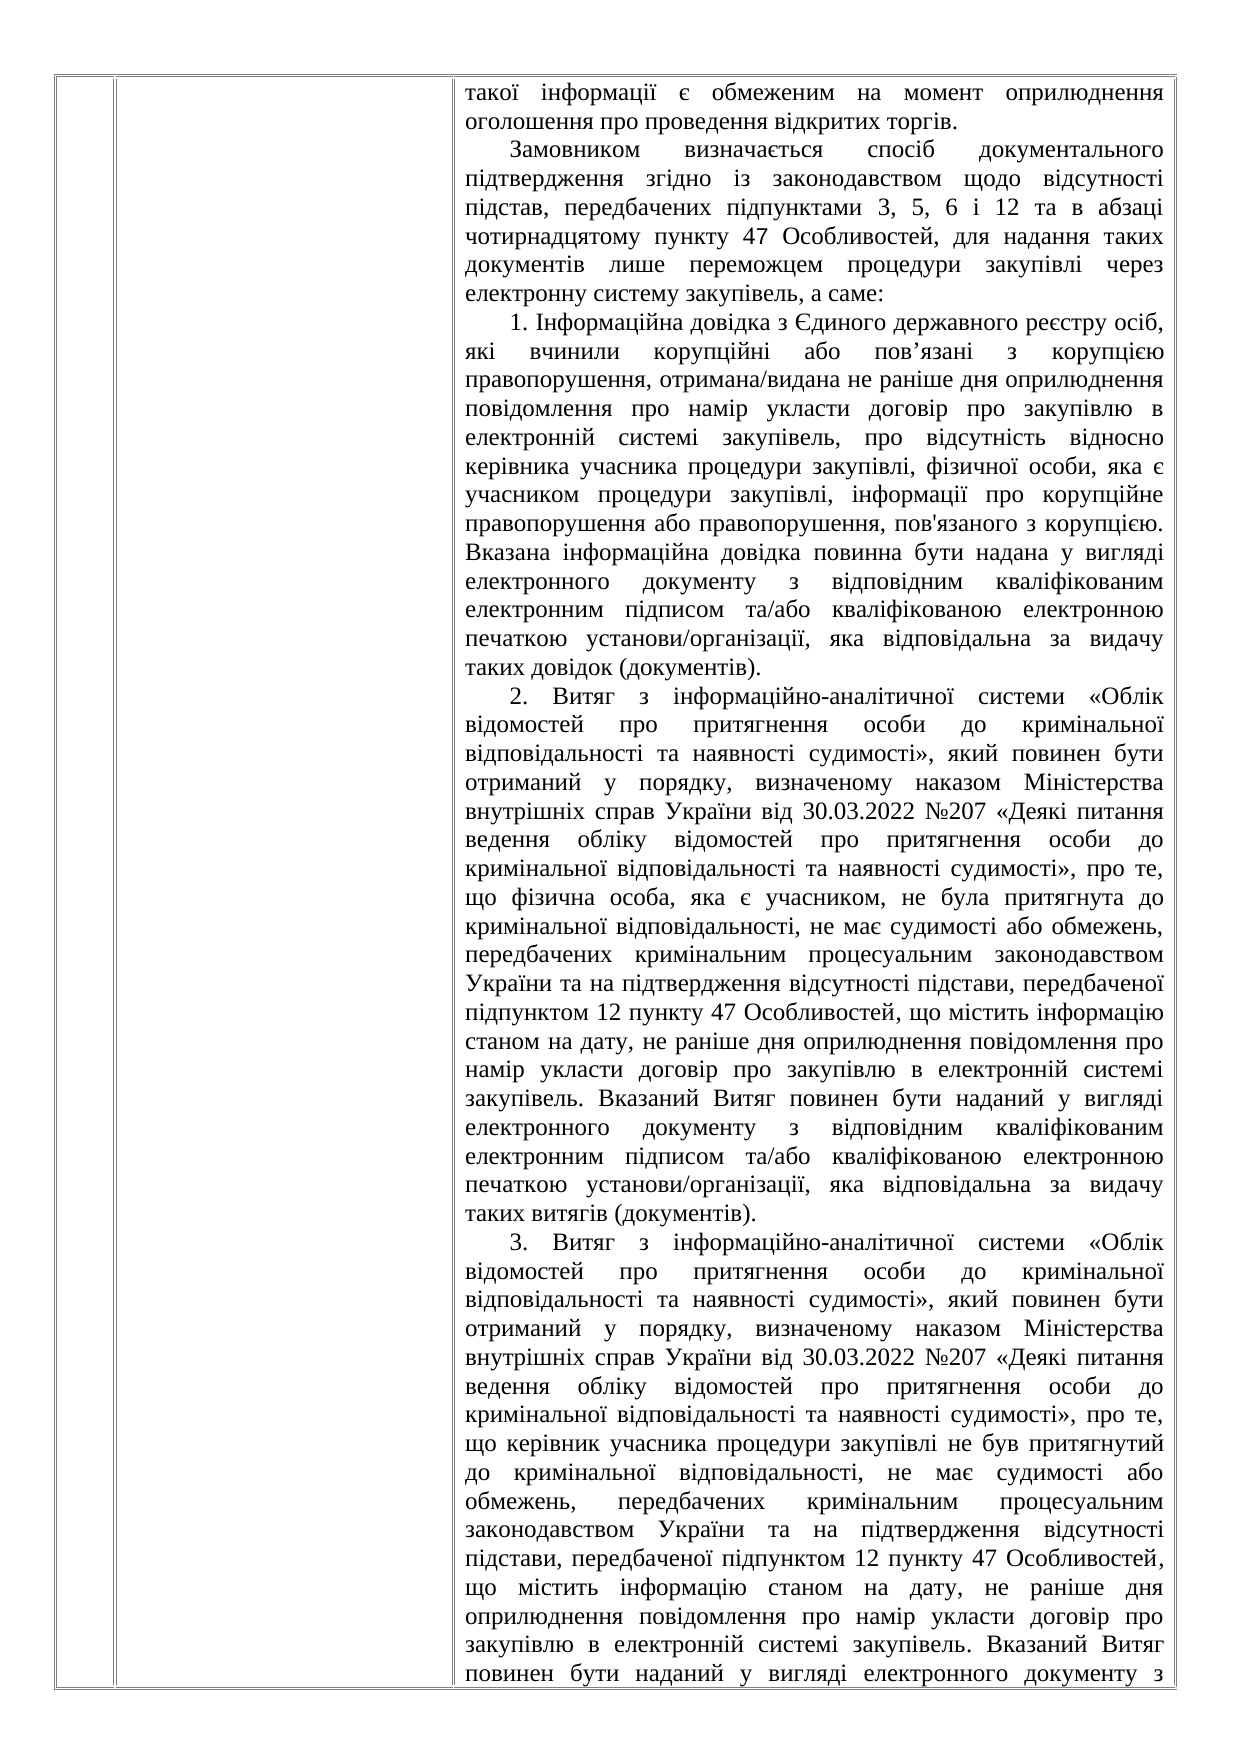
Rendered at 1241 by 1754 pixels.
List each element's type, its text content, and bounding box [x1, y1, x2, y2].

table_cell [115, 75, 454, 1687]
table_cell 4 [55, 75, 115, 1687]
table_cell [454, 75, 1176, 1687]
